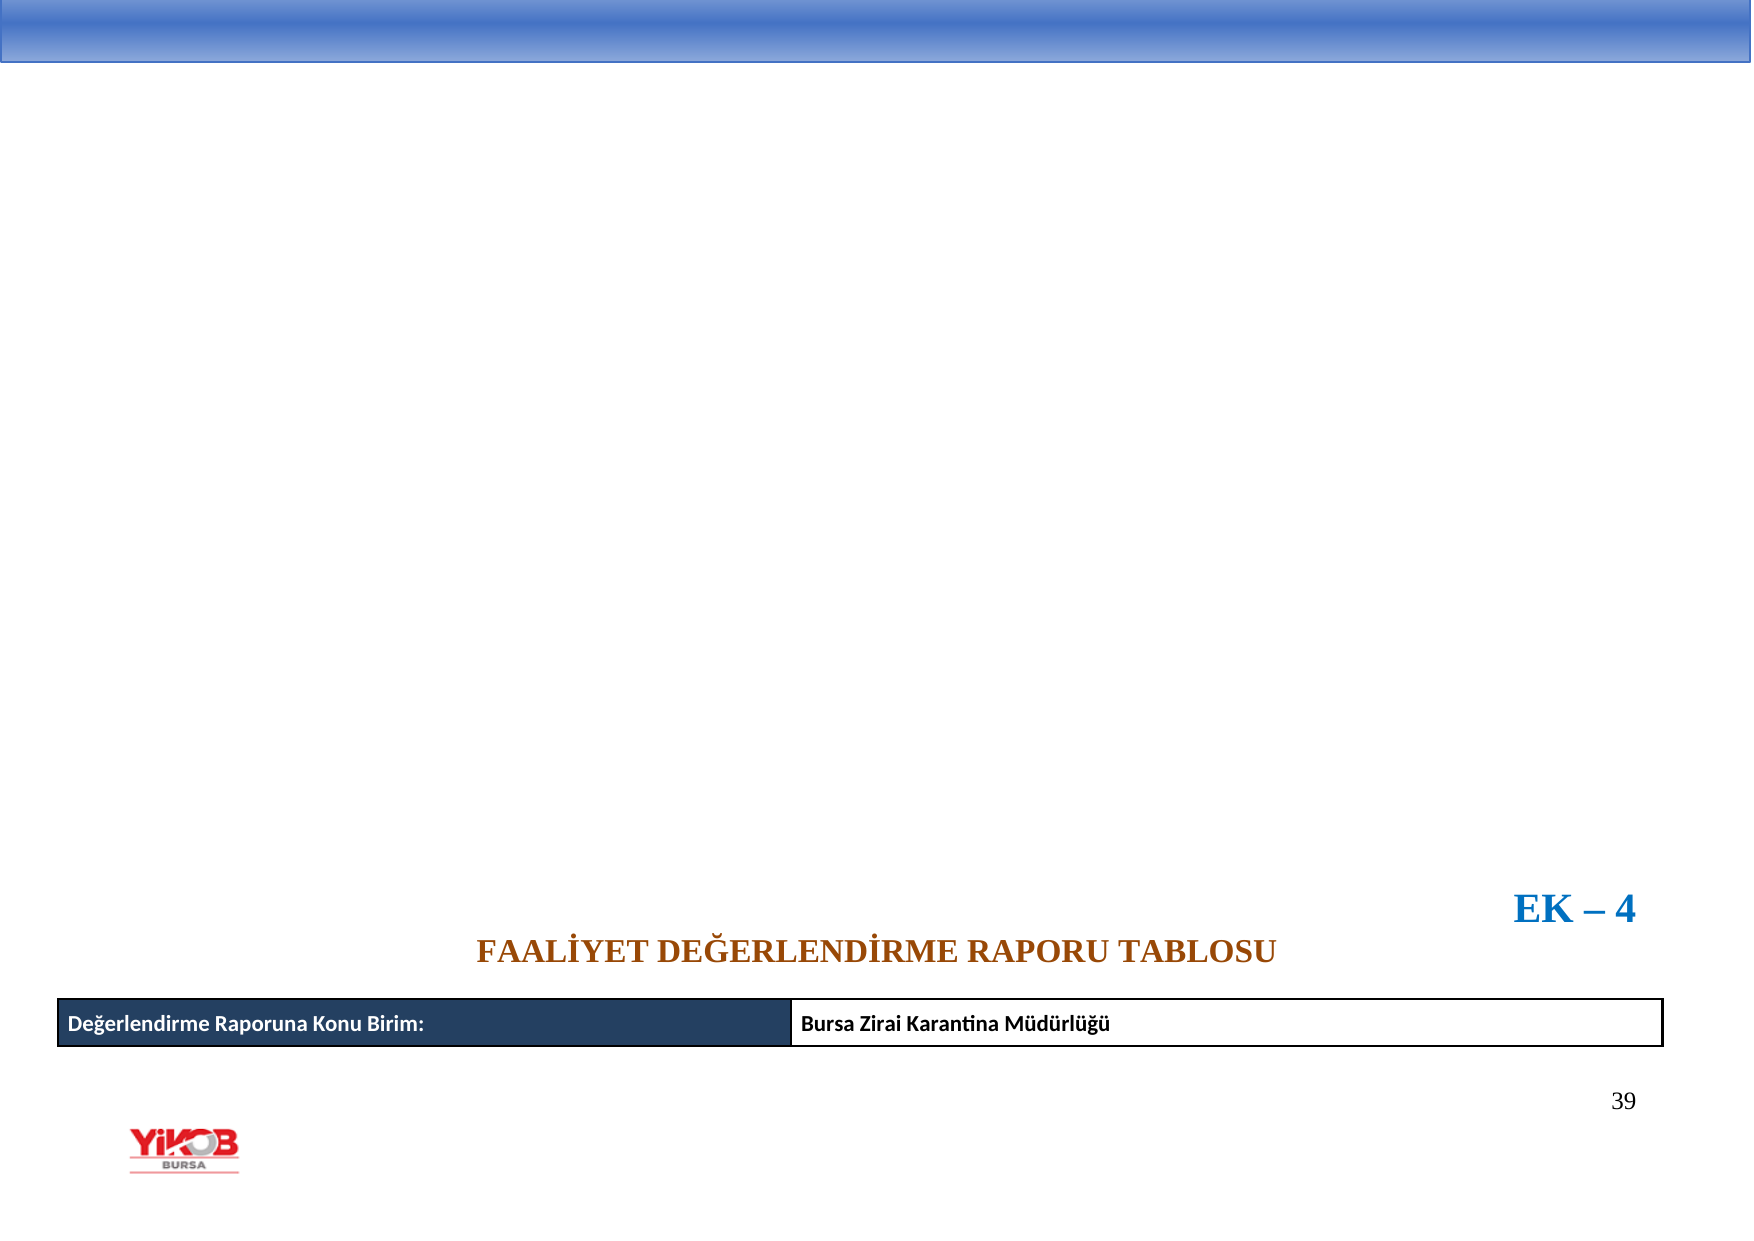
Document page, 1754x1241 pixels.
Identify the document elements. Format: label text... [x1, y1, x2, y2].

table_header Değerlendirme Raporuna Konu Birim: [59, 1000, 790, 1045]
text EK – 4 [118, 883, 1636, 931]
table_header Bursa Zirai Karantina Müdürlüğü [792, 1000, 1661, 1045]
text FAALİYET DEĞERLENDİRME RAPORU TABLOSU [118, 931, 1636, 969]
picture [118, 1115, 252, 1182]
